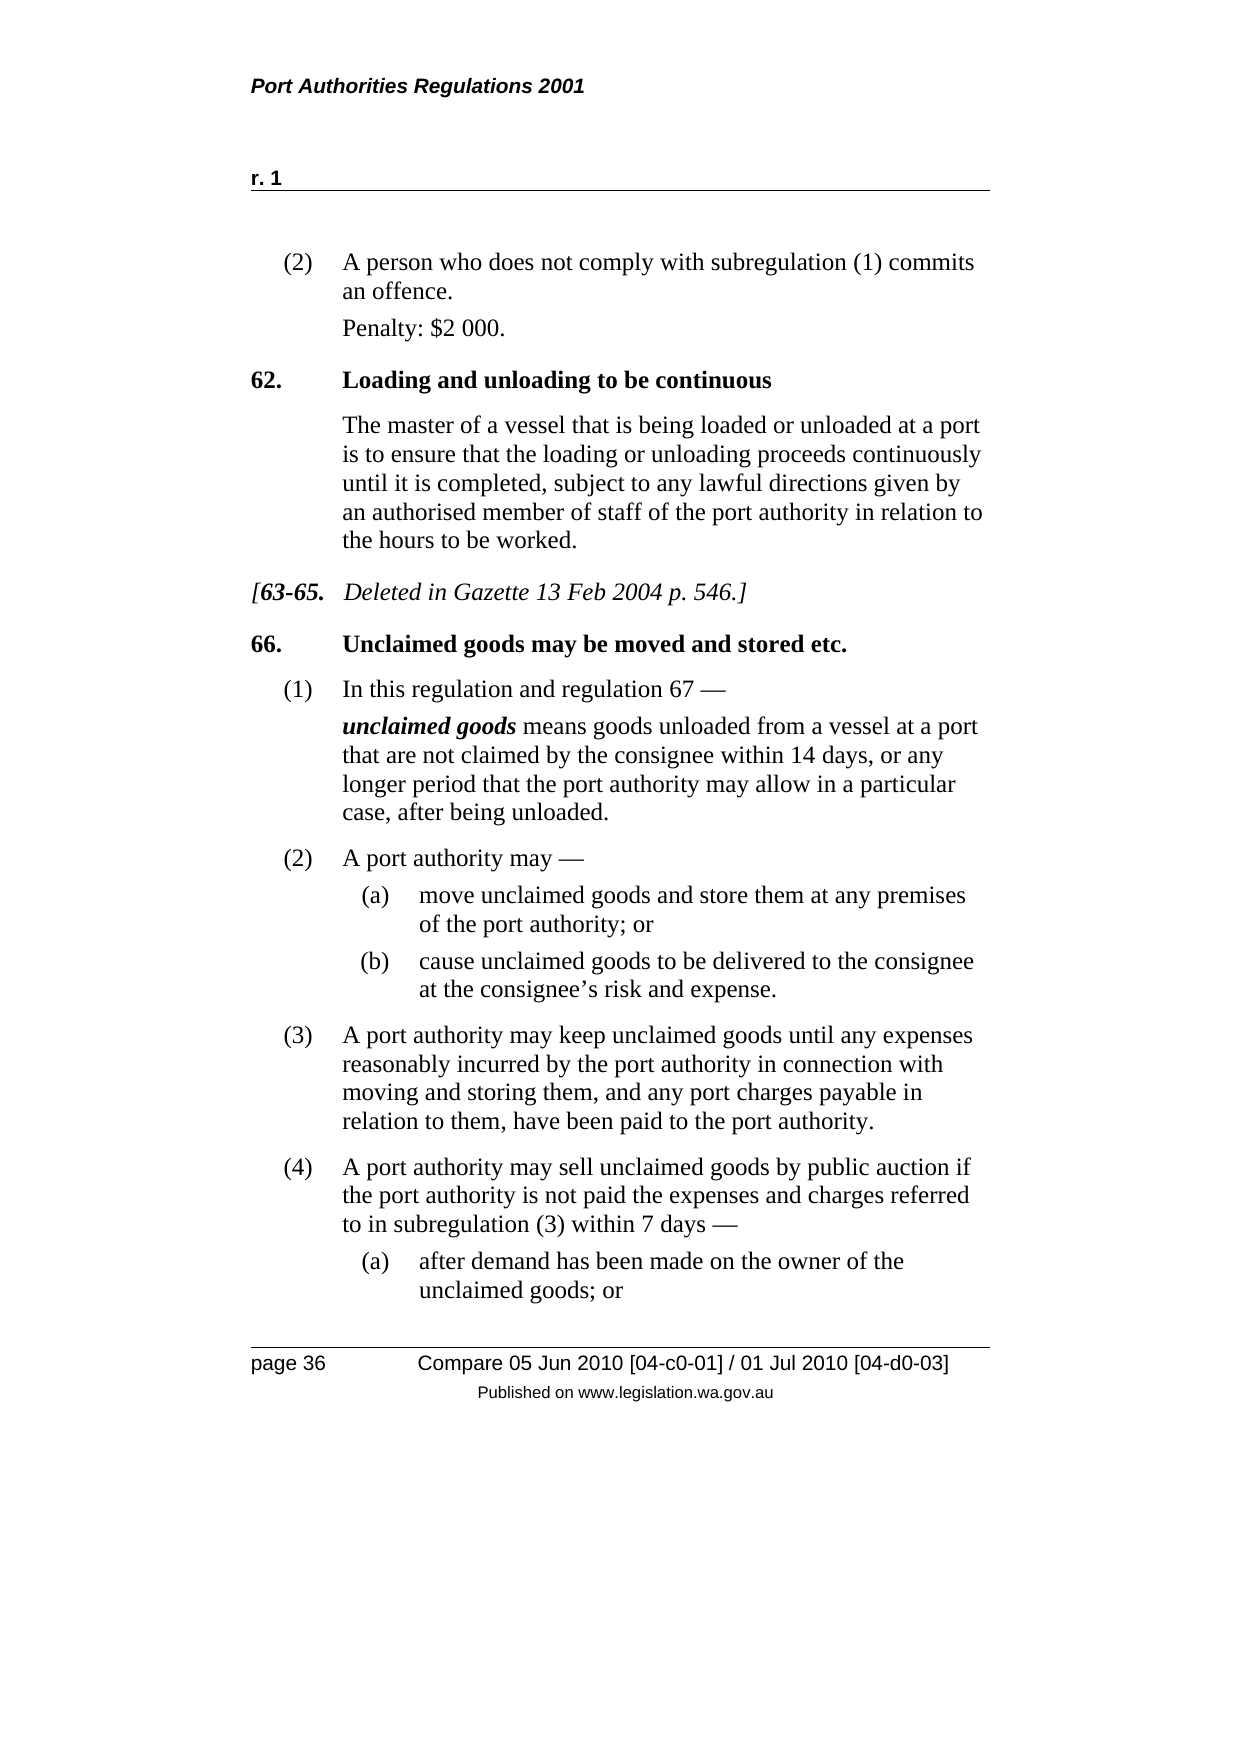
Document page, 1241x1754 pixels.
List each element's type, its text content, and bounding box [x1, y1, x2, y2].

text (2) A person who does not comply with subregulation (1) commits an offence. [251, 247, 990, 305]
subtitle 66. Unclaimed goods may be moved and stored etc. [251, 629, 990, 657]
text (4) A port authority may sell unclaimed goods by public auction if the port authority is not paid the expenses and charges referred to in subregulation (3) within 7 days — [251, 1152, 990, 1238]
text (a) move unclaimed goods and store them at any premises of the port authority; or [251, 880, 990, 937]
text (2) A port authority may — [251, 843, 990, 872]
text (b) cause unclaimed goods to be delivered to the consignee at the consignee’s risk and expense. [251, 946, 990, 1003]
subtitle 62. Loading and unloading to be continuous [251, 365, 990, 394]
text unclaimed goods means goods unloaded from a vessel at a port that are not claimed by the consignee within 14 days, or any longer period that the port authority may allow in a particular case, after being unloaded. [251, 711, 990, 826]
text [63-65. Deleted in Gazette 13 Feb 2004 p. 546.] [251, 577, 990, 606]
text The master of a vessel that is being loaded or unloaded at a port is to ensure that the loading or unloading proceeds continuously until it is completed, subject to any lawful directions given by an authorised member of staff of the port authority in relation to the hours to be worked. [251, 410, 990, 554]
text (3) A port authority may keep unclaimed goods until any expenses reasonably incurred by the port authority in connection with moving and storing them, and any port charges payable in relation to them, have been paid to the port authority. [251, 1020, 990, 1135]
text (1) In this regulation and regulation 67 — [251, 674, 990, 703]
text (a) after demand has been made on the owner of the unclaimed goods; or [251, 1246, 990, 1304]
text Penalty: $2 000. [251, 313, 990, 342]
